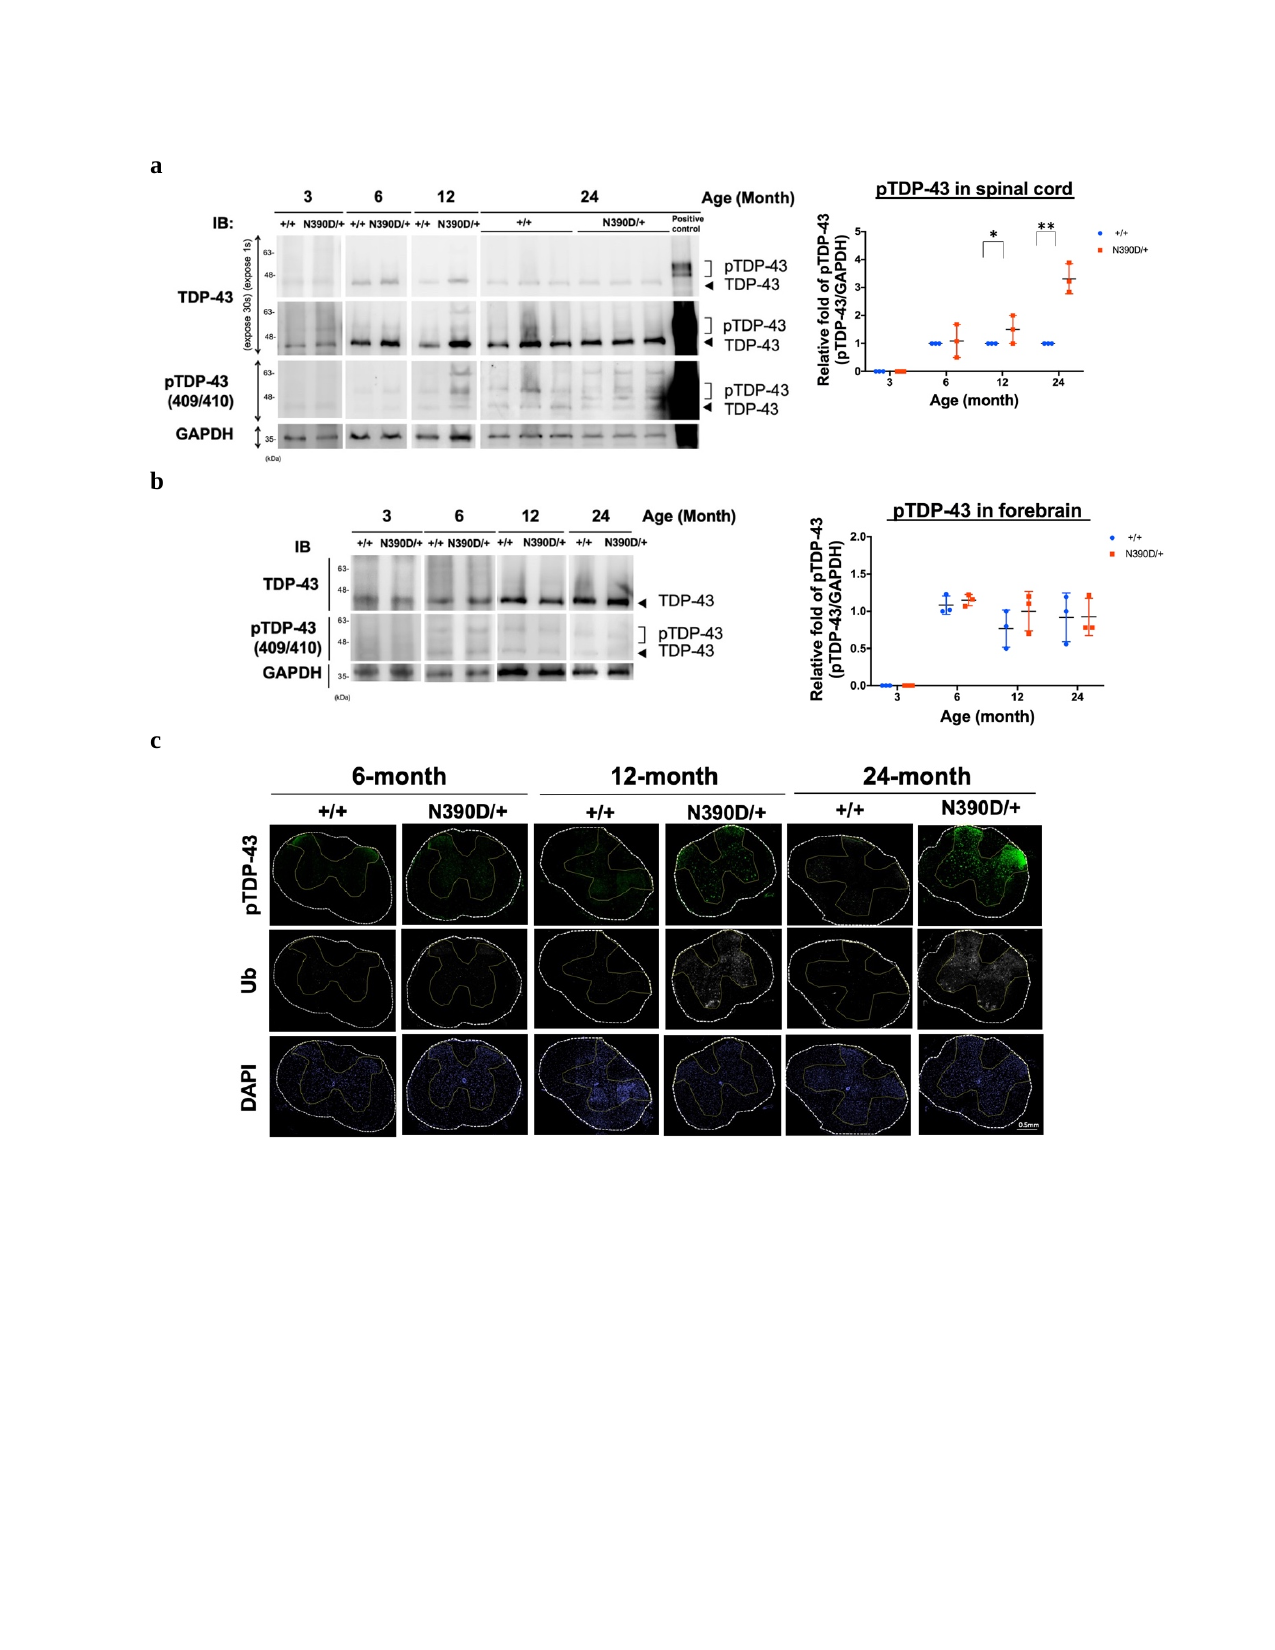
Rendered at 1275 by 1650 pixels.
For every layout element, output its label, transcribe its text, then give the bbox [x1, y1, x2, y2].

text c [150, 725, 1125, 754]
picture [229, 753, 1046, 1139]
text b [150, 466, 1125, 495]
picture [240, 500, 753, 709]
text a [150, 150, 1125, 179]
picture [154, 158, 1158, 466]
picture [798, 472, 1176, 742]
